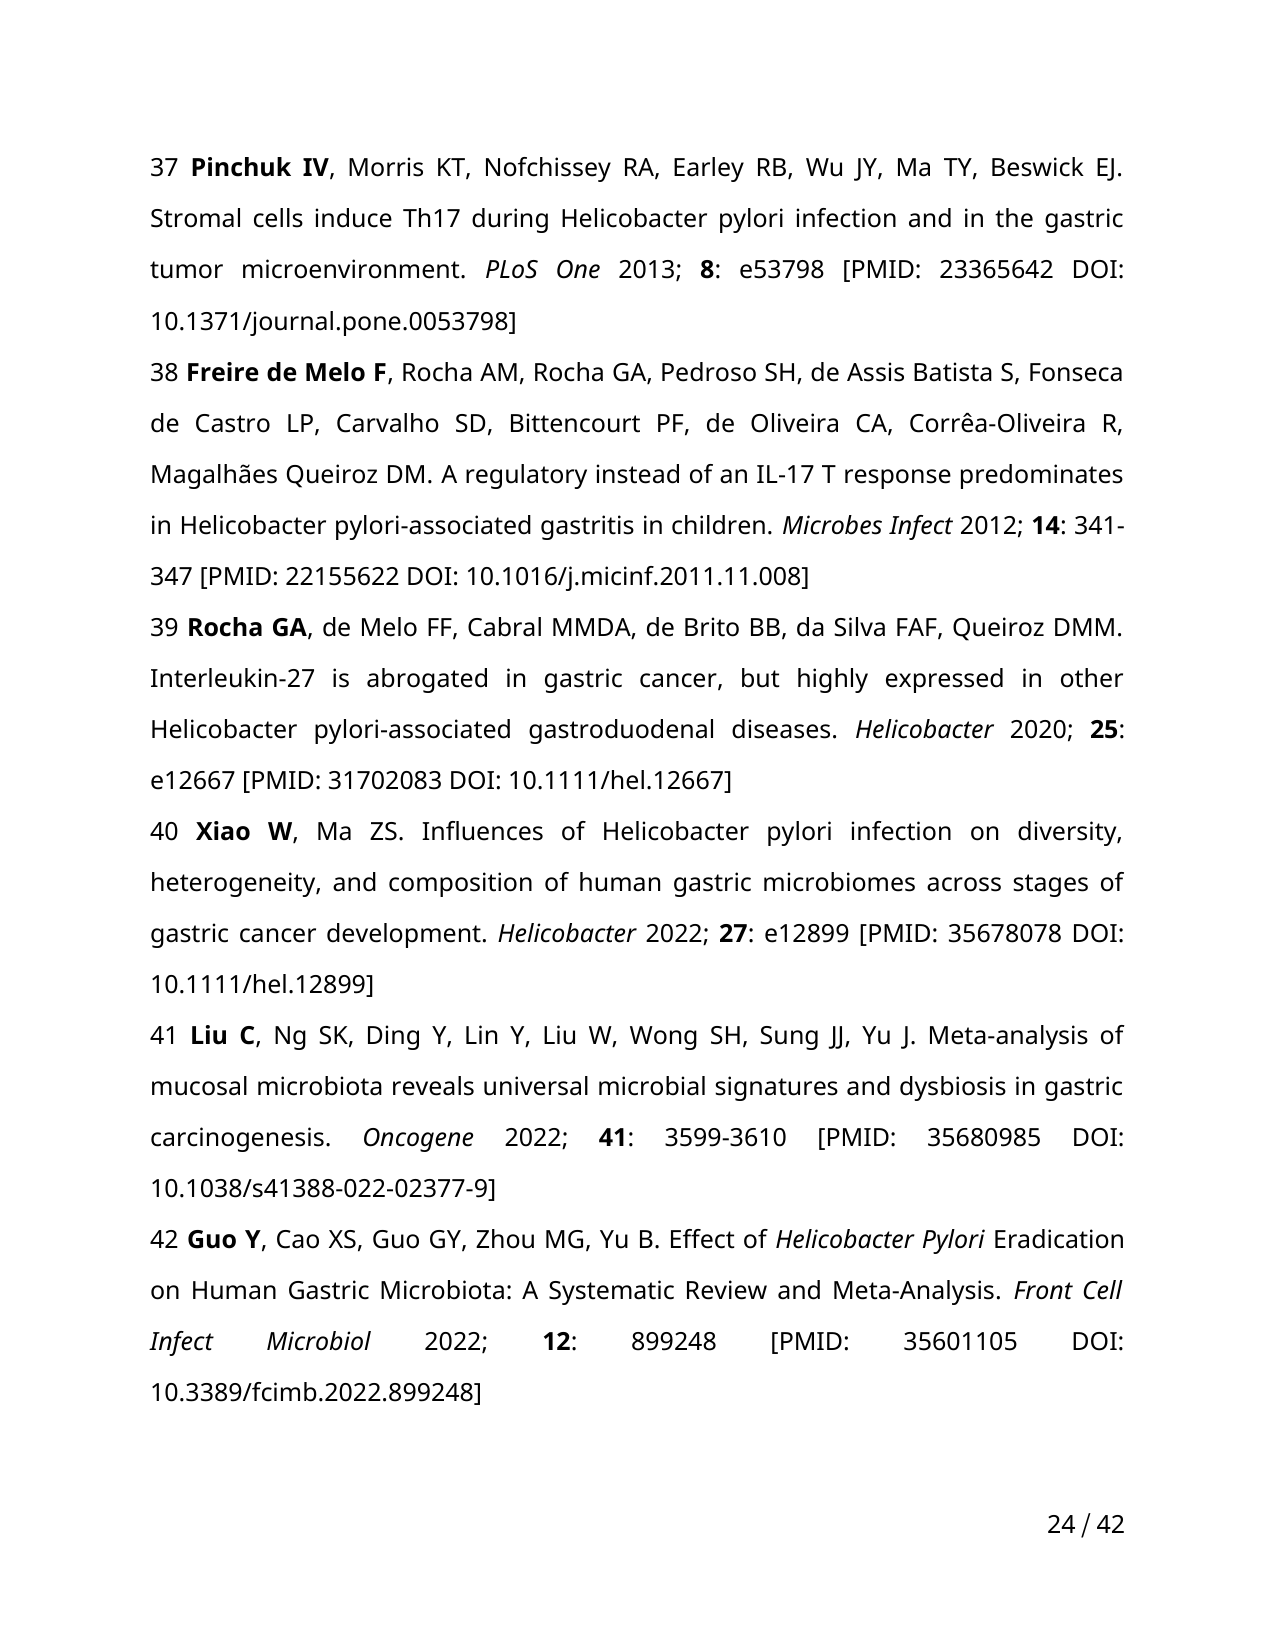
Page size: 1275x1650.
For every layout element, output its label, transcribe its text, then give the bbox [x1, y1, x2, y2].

text 40 Xiao W, Ma ZS. Influences of Helicobacter pylori infection on diversity, heterogeneity, and composition of human gastric microbiomes across stages of gastric cancer development. Helicobacter 2022; 27: e12899 [PMID: 35678078 DOI: 10.1111/hel.12899] [150, 813, 1125, 1001]
text 41 Liu C, Ng SK, Ding Y, Lin Y, Liu W, Wong SH, Sung JJ, Yu J. Meta-analysis of mucosal microbiota reveals universal microbial signatures and dysbiosis in gastric carcinogenesis. Oncogene 2022; 41: 3599-3610 [PMID: 35680985 DOI: 10.1038/s41388-022-02377-9] [150, 1018, 1125, 1205]
text 39 Rocha GA, de Melo FF, Cabral MMDA, de Brito BB, da Silva FAF, Queiroz DMM. Interleukin-27 is abrogated in gastric cancer, but highly expressed in other Helicobacter pylori-associated gastroduodenal diseases. Helicobacter 2020; 25: e12667 [PMID: 31702083 DOI: 10.1111/hel.12667] [150, 609, 1125, 797]
text 42 Guo Y, Cao XS, Guo GY, Zhou MG, Yu B. Effect of Helicobacter Pylori Eradication on Human Gastric Microbiota: A Systematic Review and Meta-Analysis. Front Cell Infect Microbiol 2022; 12: 899248 [PMID: 35601105 DOI: 10.3389/fcimb.2022.899248] [150, 1222, 1125, 1409]
text 38 Freire de Melo F, Rocha AM, Rocha GA, Pedroso SH, de Assis Batista S, Fonseca de Castro LP, Carvalho SD, Bittencourt PF, de Oliveira CA, Corrêa-Oliveira R, Magalhães Queiroz DM. A regulatory instead of an IL-17 T response predominates in Helicobacter pylori-associated gastritis in children. Microbes Infect 2012; 14: 341-347 [PMID: 22155622 DOI: 10.1016/j.micinf.2011.11.008] [150, 354, 1125, 592]
text 37 Pinchuk IV, Morris KT, Nofchissey RA, Earley RB, Wu JY, Ma TY, Beswick EJ. Stromal cells induce Th17 during Helicobacter pylori infection and in the gastric tumor microenvironment. PLoS One 2013; 8: e53798 [PMID: 23365642 DOI: 10.1371/journal.pone.0053798] [150, 150, 1125, 337]
